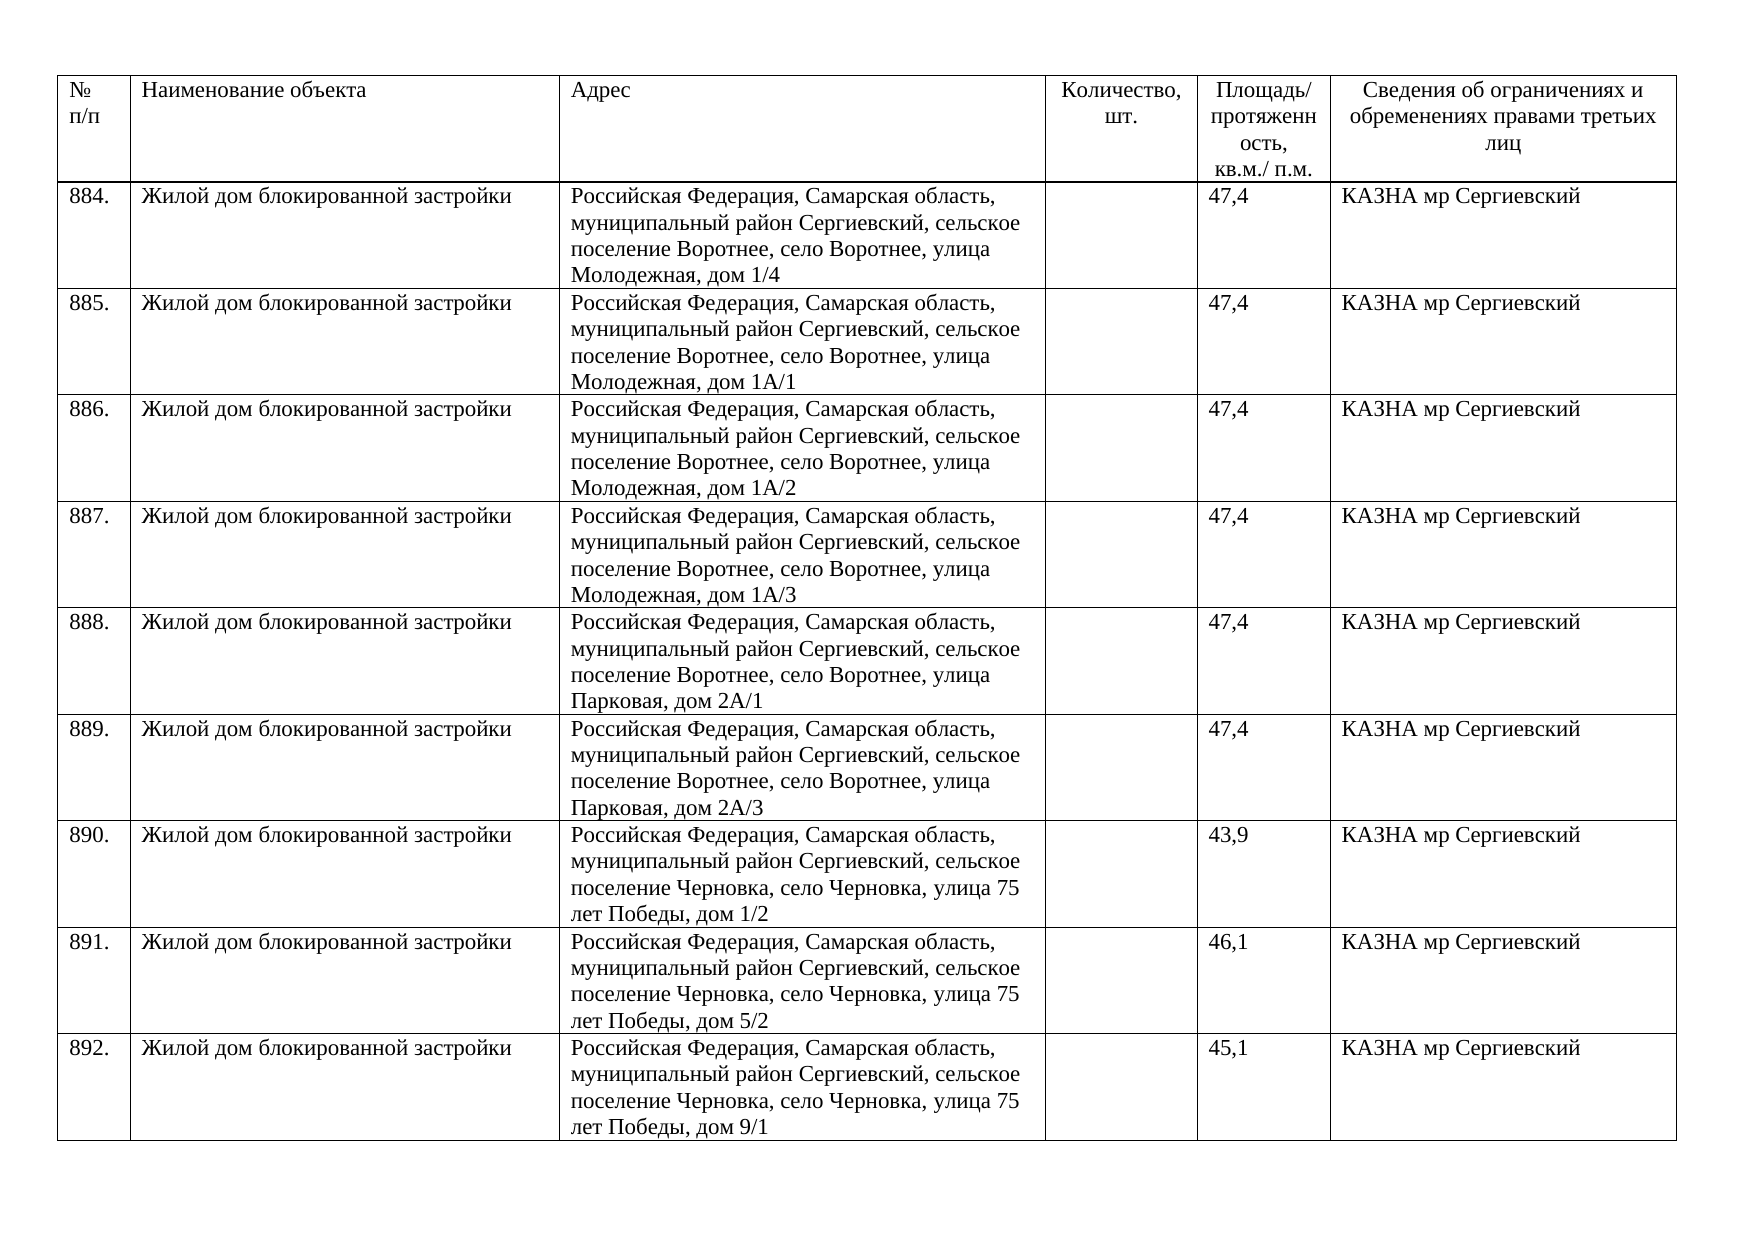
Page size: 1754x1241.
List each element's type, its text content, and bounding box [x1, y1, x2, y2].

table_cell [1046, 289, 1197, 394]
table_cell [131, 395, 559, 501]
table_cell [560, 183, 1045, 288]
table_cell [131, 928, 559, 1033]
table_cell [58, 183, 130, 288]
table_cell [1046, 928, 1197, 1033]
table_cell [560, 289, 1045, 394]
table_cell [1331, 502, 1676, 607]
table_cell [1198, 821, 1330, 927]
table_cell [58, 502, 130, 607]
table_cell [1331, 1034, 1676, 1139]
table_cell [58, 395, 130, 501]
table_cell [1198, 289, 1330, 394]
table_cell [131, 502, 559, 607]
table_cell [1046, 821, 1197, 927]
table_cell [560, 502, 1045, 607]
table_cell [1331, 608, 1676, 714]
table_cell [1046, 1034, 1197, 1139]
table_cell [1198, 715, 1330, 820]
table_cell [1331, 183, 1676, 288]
table_header Площадь/ протяженность, кв.м./ п.м. [1198, 76, 1330, 181]
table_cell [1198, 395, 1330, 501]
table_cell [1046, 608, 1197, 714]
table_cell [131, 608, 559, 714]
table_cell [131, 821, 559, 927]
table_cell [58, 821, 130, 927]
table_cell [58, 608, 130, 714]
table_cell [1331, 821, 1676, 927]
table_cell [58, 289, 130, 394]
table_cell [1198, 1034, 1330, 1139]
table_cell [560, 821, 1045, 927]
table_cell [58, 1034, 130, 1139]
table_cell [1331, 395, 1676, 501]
table_header Наименование объекта [131, 76, 559, 181]
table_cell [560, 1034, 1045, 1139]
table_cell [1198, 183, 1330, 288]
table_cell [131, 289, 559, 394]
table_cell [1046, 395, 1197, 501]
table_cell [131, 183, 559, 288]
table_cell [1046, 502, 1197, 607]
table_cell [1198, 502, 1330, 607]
table_header Сведения об ограничениях и обременениях правами третьих лиц [1331, 76, 1676, 181]
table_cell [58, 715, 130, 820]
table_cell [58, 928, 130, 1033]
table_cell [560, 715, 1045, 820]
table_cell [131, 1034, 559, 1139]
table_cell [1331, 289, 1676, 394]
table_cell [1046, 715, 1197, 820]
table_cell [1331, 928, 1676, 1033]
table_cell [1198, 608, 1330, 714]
table_header Количество, шт. [1046, 76, 1197, 181]
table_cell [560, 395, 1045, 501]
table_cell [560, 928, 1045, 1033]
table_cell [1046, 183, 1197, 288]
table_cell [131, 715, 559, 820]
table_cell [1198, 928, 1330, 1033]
table_header № п/п [58, 76, 130, 181]
table_header Адрес [560, 76, 1045, 181]
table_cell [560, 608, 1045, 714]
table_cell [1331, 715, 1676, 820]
